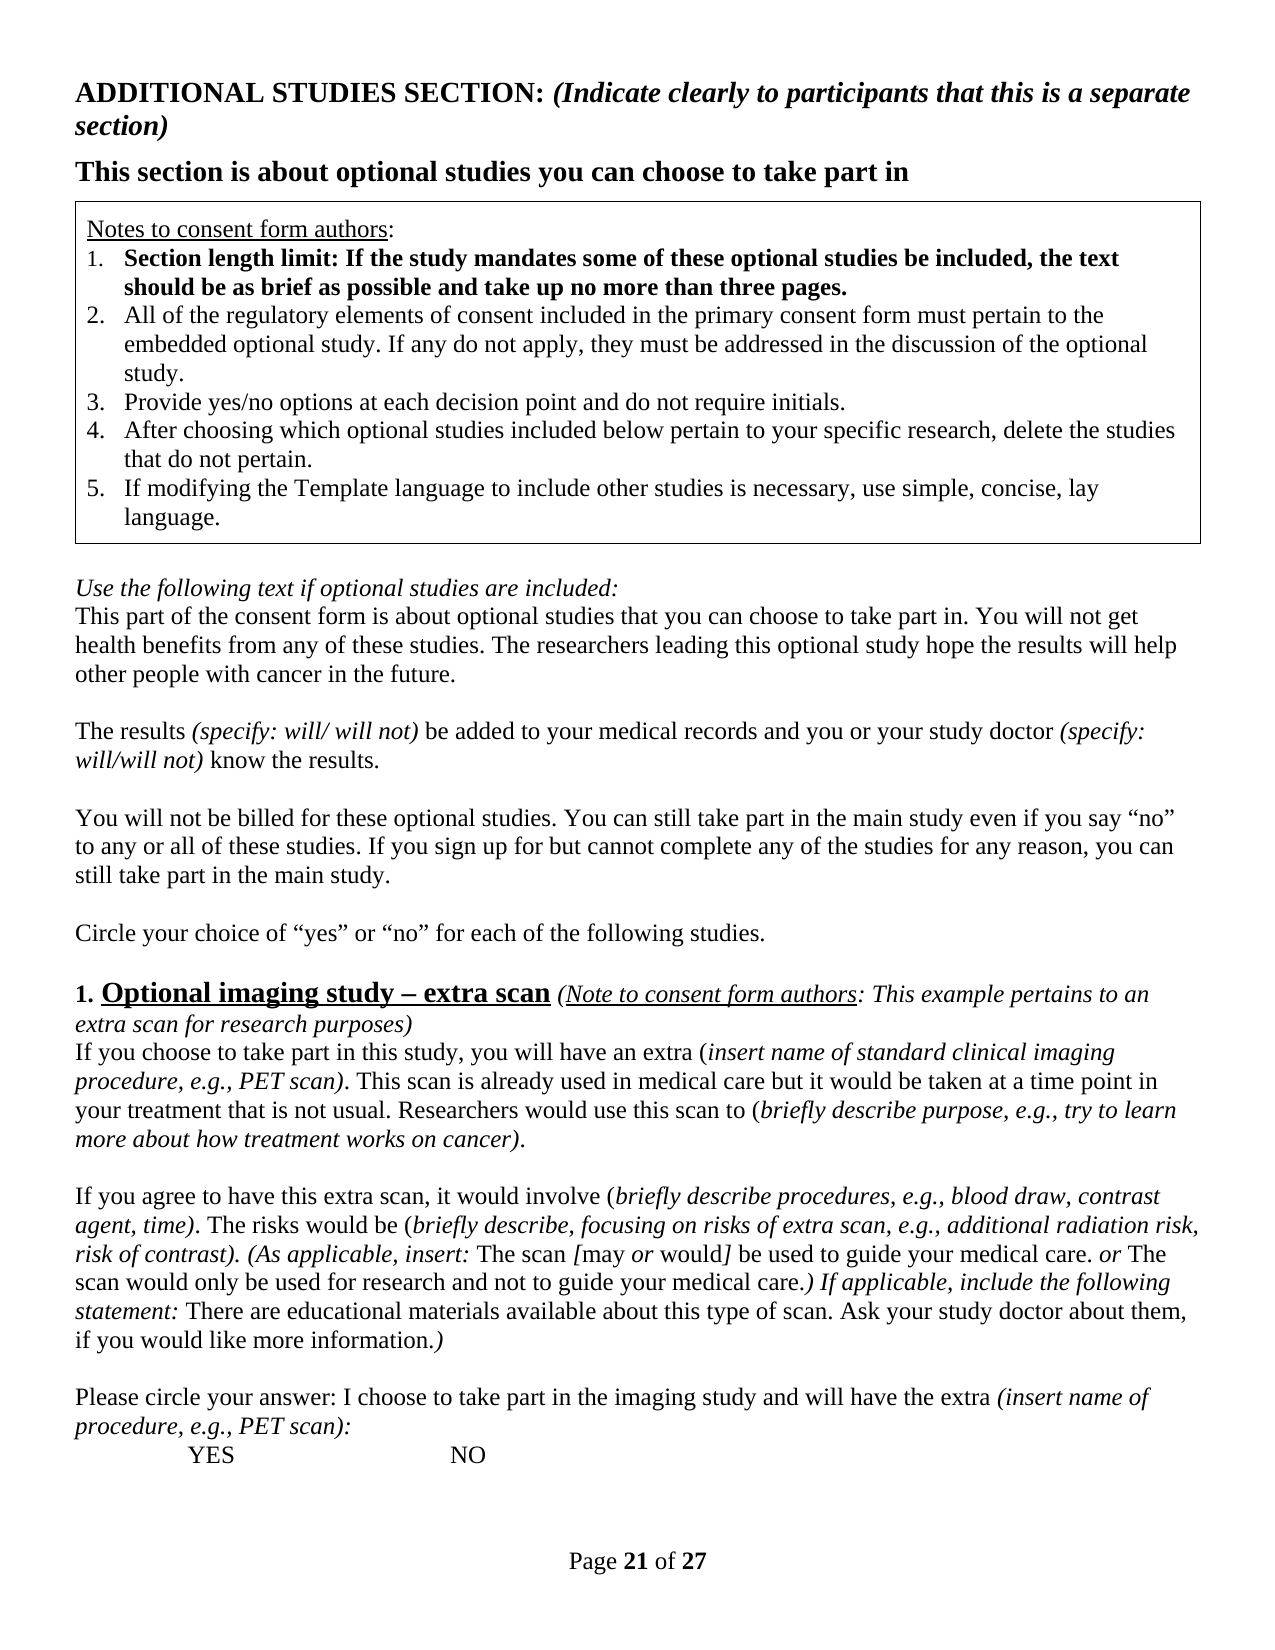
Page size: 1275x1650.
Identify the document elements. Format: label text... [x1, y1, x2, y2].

subtitle ADDITIONAL STUDIES SECTION: (Indicate clearly to participants that this is a separate section) [75, 75, 1200, 142]
text You will not be billed for these optional studies. You can still take part in the main study even if you say “no” to any or all of these studies. If you sign up for but cannot complete any of the studies for any reason, you can still take part in the main study. [75, 803, 1200, 889]
text YES NO [187, 1440, 1200, 1469]
text The results (specify: will/ will not) be added to your medical records and you or your study doctor (specify: will/will not) know the results. [75, 716, 1200, 774]
subtitle Use the following text if optional studies are included: [75, 573, 1200, 601]
text This part of the consent form is about optional studies that you can choose to take part in. You will not get health benefits from any of these studies. The researchers leading this optional study hope the results will help other people with cancer in the future. [75, 601, 1200, 688]
text Please circle your answer: I choose to take part in the imaging study and will have the extra (insert name of procedure, e.g., PET scan): [75, 1382, 1200, 1440]
subtitle This section is about optional studies you can choose to take part in [75, 154, 1200, 188]
text Circle your choice of “yes” or “no” for each of the following studies. [75, 918, 1200, 946]
table_header Notes to consent form authors: [76, 202, 1200, 243]
text If you choose to take part in this study, you will have an extra (insert name of standard clinical imaging procedure, e.g., PET scan). This scan is already used in medical care but it would be taken at a time point in your treatment that is not usual. Researchers would use this scan to (briefly describe purpose, e.g., try to learn more about how treatment works on cancer). [75, 1037, 1200, 1152]
text If you agree to have this extra scan, it would involve (briefly describe procedures, e.g., blood draw, contrast agent, time). The risks would be (briefly describe, focusing on risks of extra scan, e.g., additional radiation risk, risk of contrast). (As applicable, insert: The scan [may or would] be used to guide your medical care. or The scan would only be used for research and not to guide your medical care.) If applicable, include the following statement: There are educational materials available about this type of scan. Ask your study doctor about them, if you would like more information.) [75, 1181, 1200, 1354]
subtitle 1. Optional imaging study – extra scan (Note to consent form authors: This example pertains to an extra scan for research purposes) [75, 975, 1200, 1037]
table_cell Section length limit: If the study mandates some of these optional studies be included, the text should be as brief as possible and take up no more than three pages. All of the regulatory elements of consent included in the primary consent form must pertain to the embedded optional study. If any do not apply, they must be addressed in the discussion of the optional study. Provide yes/no options at each decision point and do not require initials. After choosing which optional studies included below pertain to your specific research, delete the studies that do not pertain. If modifying the Template language to include other studies is necessary, use simple, concise, lay language. [76, 243, 1200, 543]
